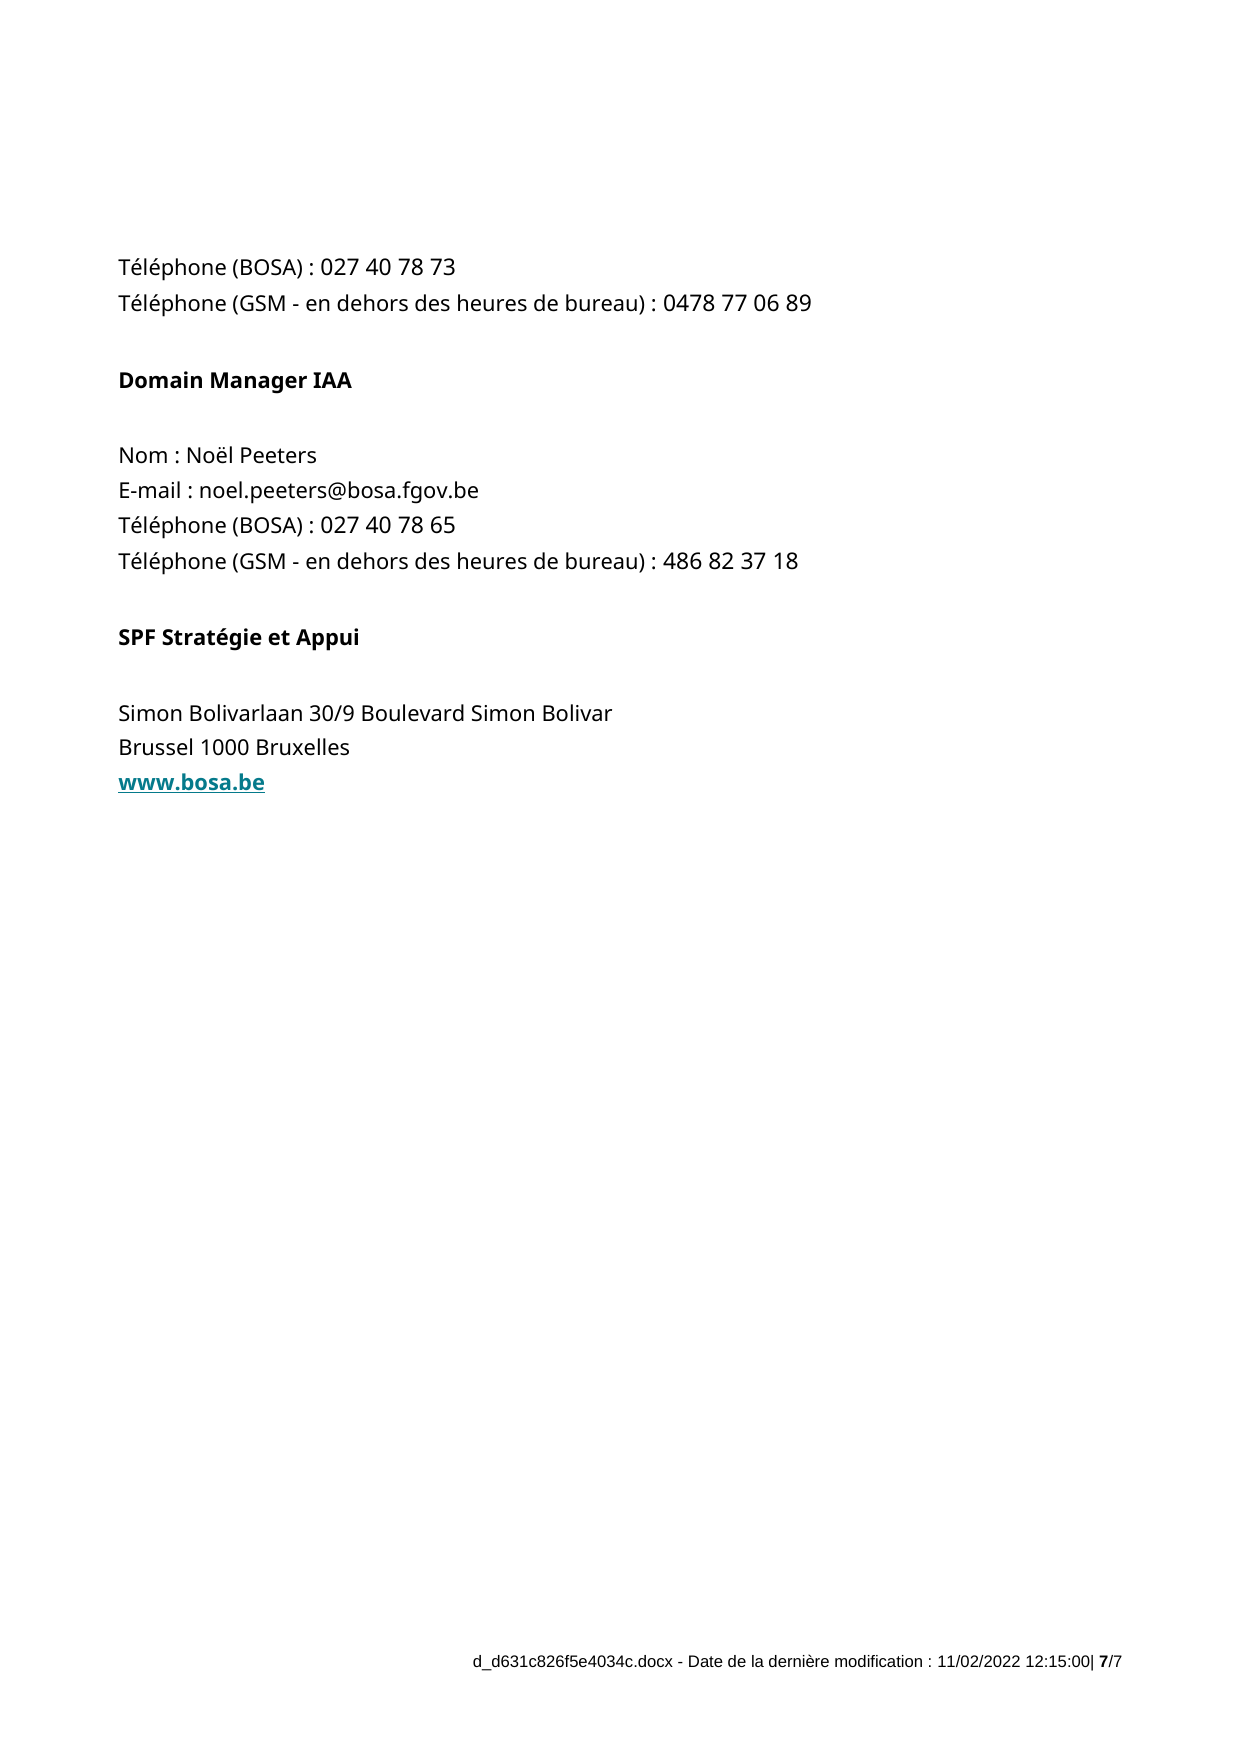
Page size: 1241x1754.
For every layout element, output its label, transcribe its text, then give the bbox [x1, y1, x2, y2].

text Téléphone (BOSA) : 027 40 78 73 [118, 251, 1122, 282]
text Téléphone (BOSA) : 027 40 78 65 [118, 509, 1122, 540]
text Nom : Noël Peeters [118, 440, 1122, 470]
text www.bosa.be [118, 766, 1122, 796]
text E-mail : noel.peeters@bosa.fgov.be [118, 474, 1122, 504]
text SPF Stratégie et Appui [118, 622, 1122, 652]
text Téléphone (GSM - en dehors des heures de bureau) : 0478 77 06 89 [118, 287, 1122, 318]
text Domain Manager IAA [118, 364, 1122, 394]
text Simon Bolivarlaan 30/9 Boulevard Simon Bolivar [118, 698, 1122, 728]
text Brussel 1000 Bruxelles [118, 732, 1122, 762]
text Téléphone (GSM - en dehors des heures de bureau) : 486 82 37 18 [118, 545, 1122, 576]
